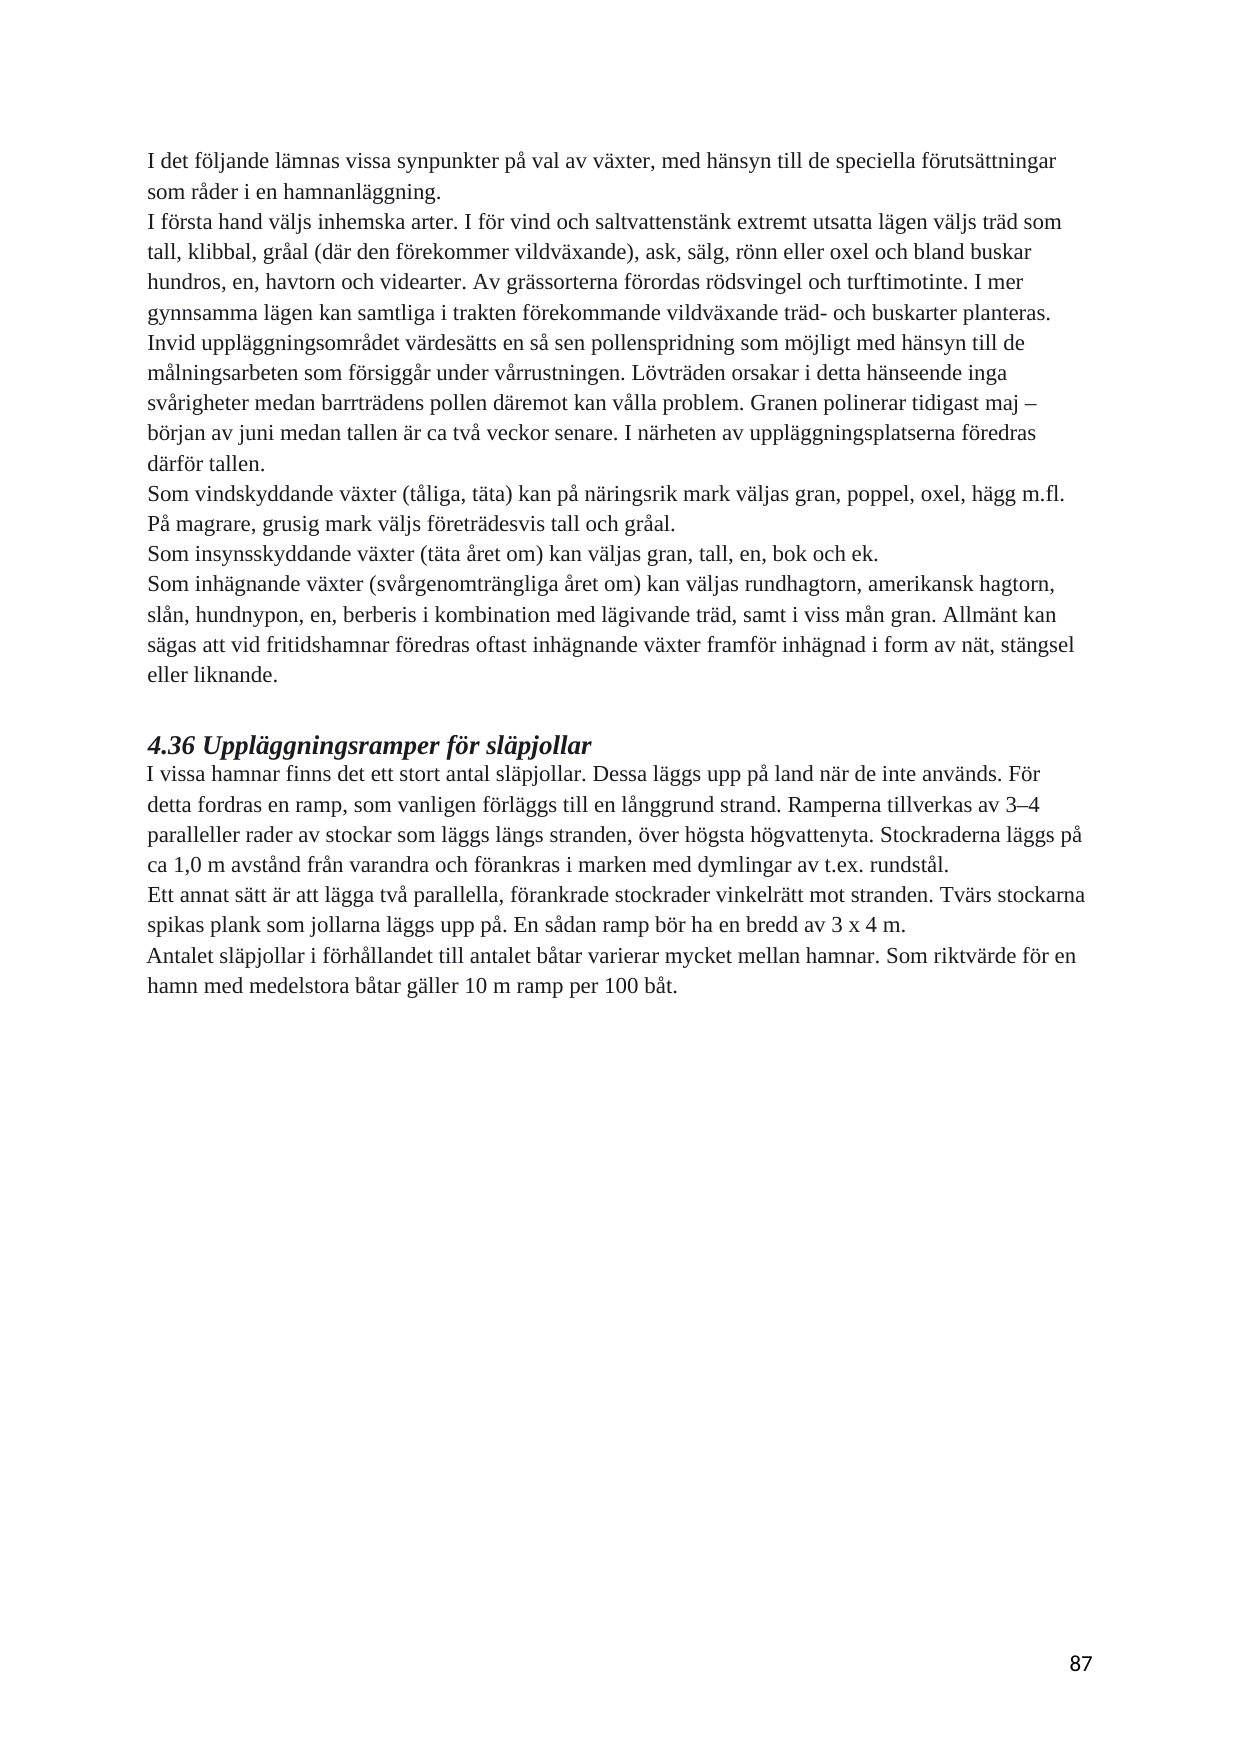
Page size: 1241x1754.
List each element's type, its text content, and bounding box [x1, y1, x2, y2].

list I det följande lämnas vissa synpunkter på val av växter, med hänsyn till de speciella förutsättningar som råder i en hamnanläggning. I första hand väljs inhemska arter. I för vind och saltvattenstänk extremt utsatta lägen väljs träd som tall, klibbal, gråal (där den förekommer vildväxande), ask, sälg, rönn eller oxel och bland buskar hundros, en, havtorn och videarter. Av grässorterna förordas rödsvingel och turftimotinte. I mer gynnsamma lägen kan samtliga i trakten förekommande vildväxande träd- och buskarter planteras. Invid uppläggningsområdet värdesätts en så sen pollenspridning som möjligt med hänsyn till de målningsarbeten som försiggår under vårrustningen. Lövträden orsakar i detta hänseende inga svårigheter medan barrträdens pollen däremot kan vålla problem. Granen polinerar tidigast maj – början av juni medan tallen är ca två veckor senare. I närheten av uppläggningsplatserna föredras därför tallen. Som vindskyddande växter (tåliga, täta) kan på näringsrik mark väljas gran, poppel, oxel, hägg m.fl. På magrare, grusig mark väljs företrädesvis tall och gråal. Som insynsskyddande växter (täta året om) kan väljas gran, tall, en, bok och ek. Som inhägnande växter (svårgenomträngliga året om) kan väljas rundhagtorn, amerikansk hagtorn, slån, hundnypon, en, berberis i kombination med lägivande träd, samt i viss mån gran. Allmänt kan sägas att vid fritidshamnar föredras oftast inhägnande växter framför inhägnad i form av nät, stängsel eller liknande. [147, 148, 1088, 687]
text I vissa hamnar finns det ett stort antal släpjollar. Dessa läggs upp på land när de inte används. För detta fordras en ramp, som vanligen förläggs till en långgrund strand. Ramperna tillverkas av 3–4 paralleller rader av stockar som läggs längs stranden, över högsta högvattenyta. Stockraderna läggs på ca 1,0 m avstånd från varandra och förankras i marken med dymlingar av t.ex. rundstål. Ett annat sätt är att lägga två parallella, förankrade stockrader vinkelrätt mot stranden. Tvärs stockarna spikas plank som jollarna läggs upp på. En sådan ramp bör ha en bredd av 3 x 4 m. [146, 761, 1088, 938]
text Antalet släpjollar i förhållandet till antalet båtar varierar mycket mellan hamnar. Som riktvärde för en hamn med medelstora båtar gäller 10 m ramp per 100 båt. [146, 942, 1088, 999]
subtitle 4.36 Uppläggningsramper för släpjollar [148, 729, 1093, 760]
